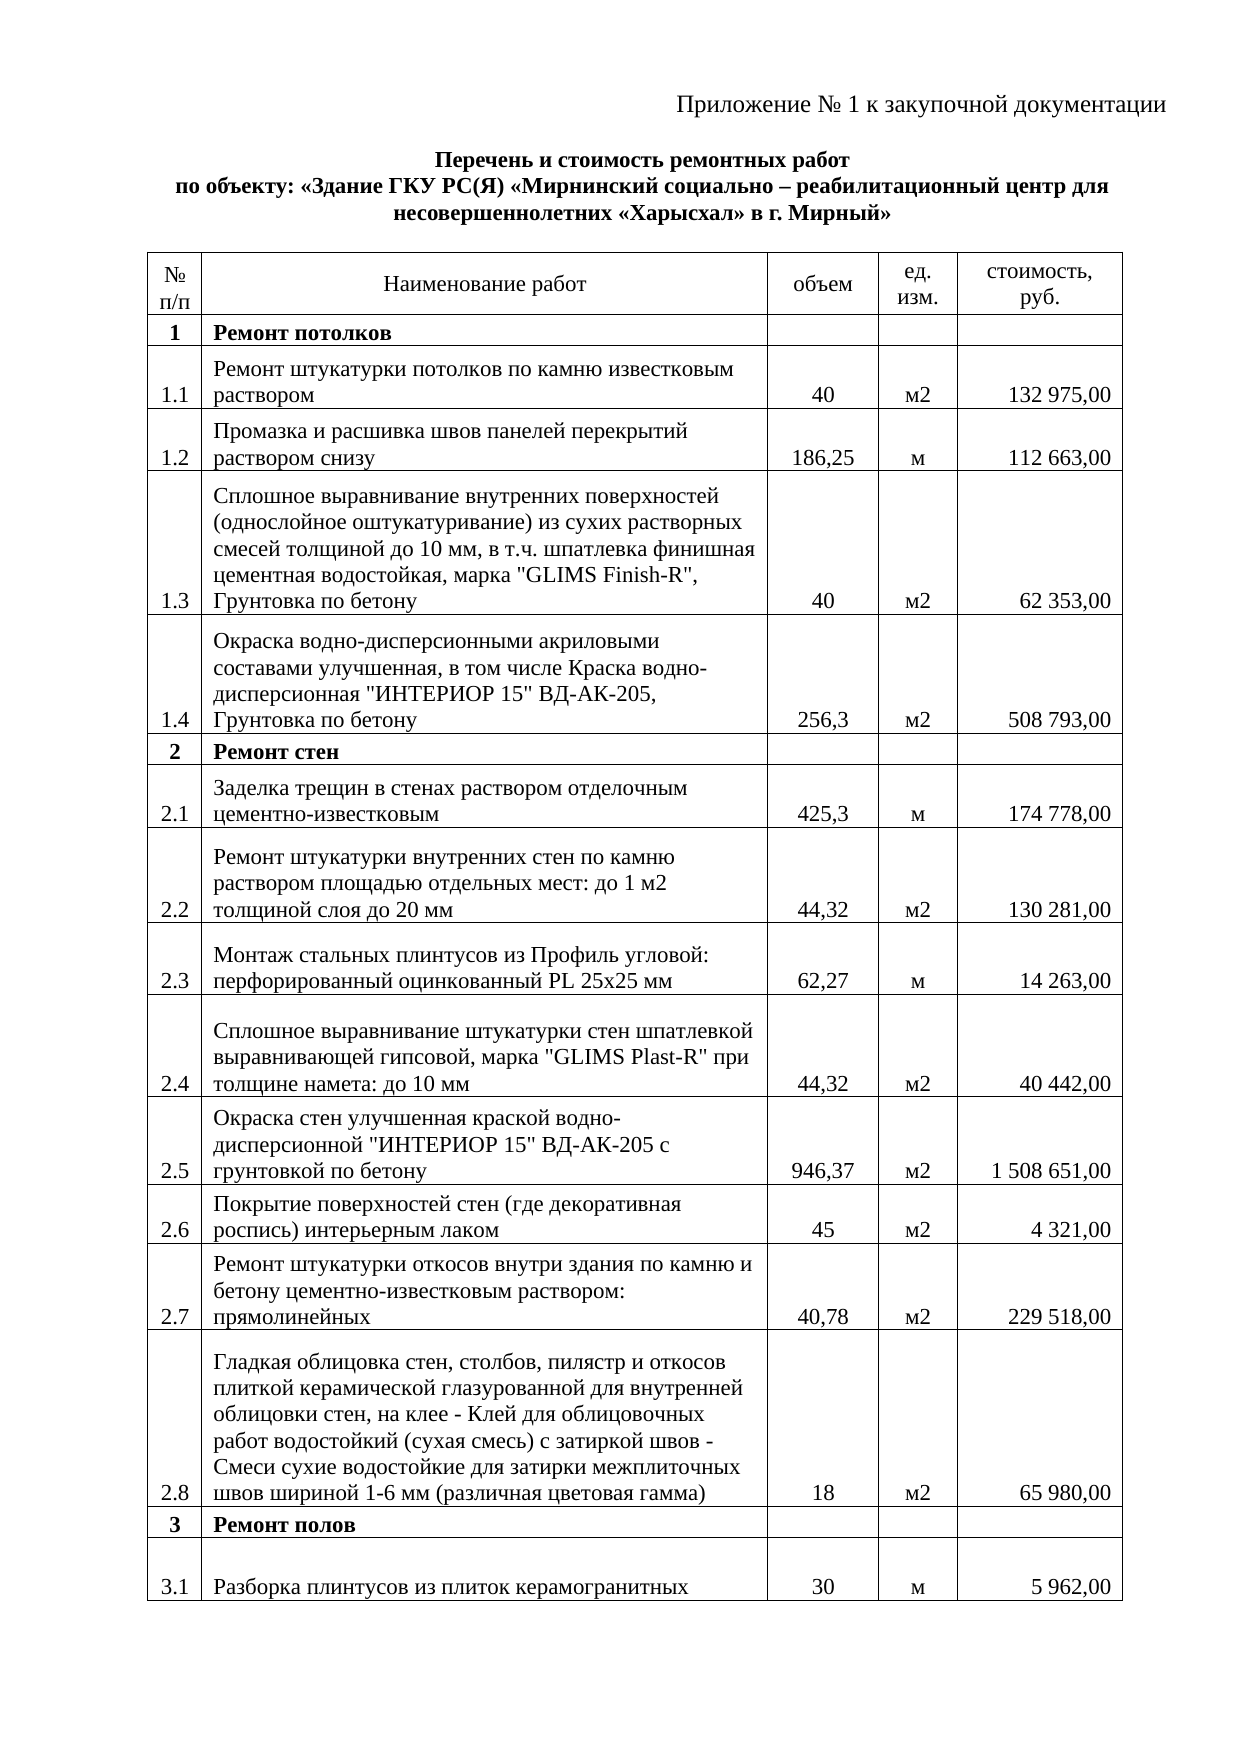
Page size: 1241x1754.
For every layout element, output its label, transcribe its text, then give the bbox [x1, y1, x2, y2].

table_cell [958, 734, 1122, 764]
table_header Наименование работ [202, 253, 767, 314]
table_cell 2.1 [148, 765, 201, 827]
table_cell 3.1 [148, 1538, 201, 1599]
table_cell 508 793,00 [958, 615, 1122, 733]
table_cell [879, 734, 957, 764]
table_cell 2.8 [148, 1330, 201, 1506]
table_header ед. изм. [879, 253, 957, 314]
table_cell 2.6 [148, 1185, 201, 1243]
table_cell 30 [768, 1538, 878, 1599]
table_header объем [768, 253, 878, 314]
table_cell 62,27 [768, 923, 878, 994]
table_cell Монтаж стальных плинтусов из Профиль угловой: перфорированный оцинкованный PL 25х25 мм [202, 923, 767, 994]
table_cell Ремонт потолков [202, 315, 767, 345]
table_cell 44,32 [768, 995, 878, 1096]
table_cell м2 [879, 615, 957, 733]
table_cell 2.2 [148, 828, 201, 922]
table_cell 40,78 [768, 1244, 878, 1329]
table_header стоимость, руб. [958, 253, 1122, 314]
table_cell 112 663,00 [958, 409, 1122, 470]
table_cell 14 263,00 [958, 923, 1122, 994]
table_cell 18 [768, 1330, 878, 1506]
table_cell 44,32 [768, 828, 878, 922]
table_cell м [879, 409, 957, 470]
table_cell [768, 315, 878, 345]
table_cell 40 442,00 [958, 995, 1122, 1096]
table_cell 40 [768, 346, 878, 408]
table_cell Гладкая облицовка стен, столбов, пилястр и откосов плиткой керамической глазурованной для внутренней облицовки стен, на клее - Клей для облицовочных работ водостойкий (сухая смесь) с затиркой швов - Смеси сухие водостойкие для затирки межплиточных швов шириной 1-6 мм (различная цветовая гамма) [202, 1330, 767, 1506]
table_cell Ремонт полов [202, 1507, 767, 1537]
table_cell 1.4 [148, 615, 201, 733]
table_cell 2 [148, 734, 201, 764]
table_cell [768, 734, 878, 764]
table_cell 130 281,00 [958, 828, 1122, 922]
table_header № п/п [148, 253, 201, 314]
table_cell м [879, 923, 957, 994]
table_cell 1.2 [148, 409, 201, 470]
table_cell 425,3 [768, 765, 878, 827]
table_cell м2 [879, 471, 957, 614]
table_cell 946,37 [768, 1097, 878, 1183]
table_cell 1 508 651,00 [958, 1097, 1122, 1183]
table_cell 5 962,00 [958, 1538, 1122, 1599]
table_cell Ремонт штукатурки внутренних стен по камню раствором площадью отдельных мест: до 1 м2 толщиной слоя до 20 мм [202, 828, 767, 922]
table_cell 2.7 [148, 1244, 201, 1329]
table_cell Окраска водно-дисперсионными акриловыми составами улучшенная, в том числе Краска водно-дисперсионная "ИНТЕРИОР 15" ВД-АК-205, Грунтовка по бетону [202, 615, 767, 733]
table_cell м [879, 1538, 957, 1599]
table_cell 2.5 [148, 1097, 201, 1183]
table_cell 40 [768, 471, 878, 614]
table_cell Сплошное выравнивание внутренних поверхностей (однослойное оштукатуривание) из сухих растворных смесей толщиной до 10 мм, в т.ч. шпатлевка финишная цементная водостойкая, марка "GLIMS Finish-R", Грунтовка по бетону [202, 471, 767, 614]
table_cell 229 518,00 [958, 1244, 1122, 1329]
table_cell Промазка и расшивка швов панелей перекрытий раствором снизу [202, 409, 767, 470]
table_cell 2.4 [148, 995, 201, 1096]
table_cell м2 [879, 346, 957, 408]
table_cell Ремонт стен [202, 734, 767, 764]
table_cell [879, 315, 957, 345]
table_cell [879, 1507, 957, 1537]
table_cell [958, 1507, 1122, 1537]
table_cell м [879, 765, 957, 827]
table_cell Покрытие поверхностей стен (где декоративная роспись) интерьерным лаком [202, 1185, 767, 1243]
table_cell Заделка трещин в стенах раствором отделочным цементно-известковым [202, 765, 767, 827]
table_cell Сплошное выравнивание штукатурки стен шпатлевкой выравнивающей гипсовой, марка "GLIMS Plast-R" при толщине намета: до 10 мм [202, 995, 767, 1096]
table_cell 132 975,00 [958, 346, 1122, 408]
table_cell Ремонт штукатурки потолков по камню известковым раствором [202, 346, 767, 408]
table_cell Ремонт штукатурки откосов внутри здания по камню и бетону цементно-известковым раствором: прямолинейных [202, 1244, 767, 1329]
table_cell м2 [879, 995, 957, 1096]
table_cell 1.3 [148, 471, 201, 614]
table_cell м2 [879, 828, 957, 922]
text по объекту: «Здание ГКУ РС(Я) «Мирнинский социально – реабилитационный центр для несовершеннолетних «Харысхал» в г. Мирный» [118, 172, 1167, 225]
text Приложение № 1 к закупочной документации [118, 89, 1167, 117]
table_cell Окраска стен улучшенная краской водно-дисперсионной "ИНТЕРИОР 15" ВД-АК-205 с грунтовкой по бетону [202, 1097, 767, 1183]
table_cell 1 [148, 315, 201, 345]
table_cell м2 [879, 1097, 957, 1183]
table_cell м2 [879, 1244, 957, 1329]
table_cell 256,3 [768, 615, 878, 733]
table_cell м2 [879, 1330, 957, 1506]
text Перечень и стоимость ремонтных работ [118, 146, 1167, 172]
table_cell 3 [148, 1507, 201, 1537]
table_cell Разборка плинтусов из плиток керамогранитных [202, 1538, 767, 1599]
table_cell [958, 315, 1122, 345]
table_cell 62 353,00 [958, 471, 1122, 614]
table_cell 45 [768, 1185, 878, 1243]
table_cell м2 [879, 1185, 957, 1243]
table_cell 4 321,00 [958, 1185, 1122, 1243]
table_cell 2.3 [148, 923, 201, 994]
table_cell 186,25 [768, 409, 878, 470]
table_cell 1.1 [148, 346, 201, 408]
table_cell [768, 1507, 878, 1537]
table_cell 174 778,00 [958, 765, 1122, 827]
table_cell 65 980,00 [958, 1330, 1122, 1506]
